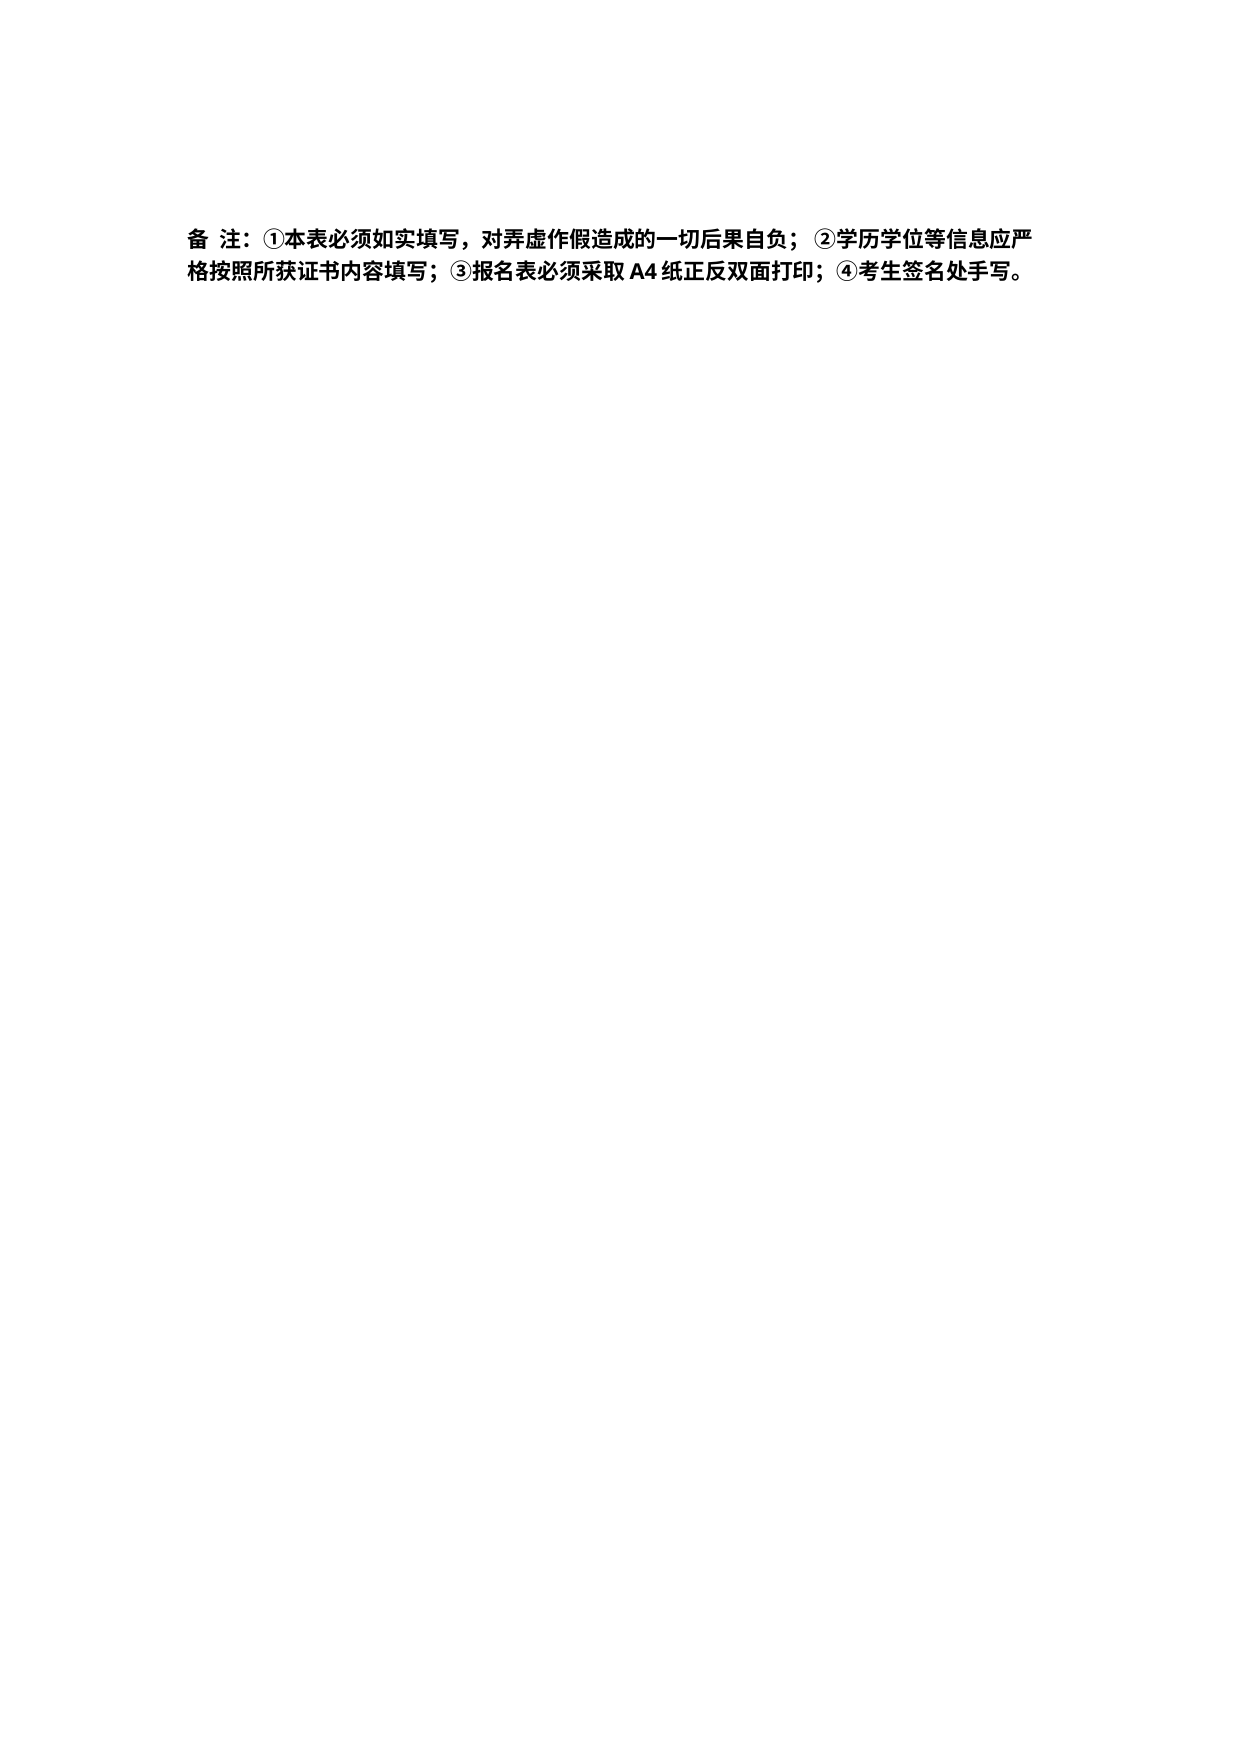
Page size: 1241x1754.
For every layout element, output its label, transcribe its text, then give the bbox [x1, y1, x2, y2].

text 备 注：①本表必须如实填写，对弄虚作假造成的一切后果自负； ②学历学位等信息应严格按照所获证书内容填写；③报名表必须采取A4纸正反双面打印；④考生签名处手写。 [187, 221, 1053, 286]
